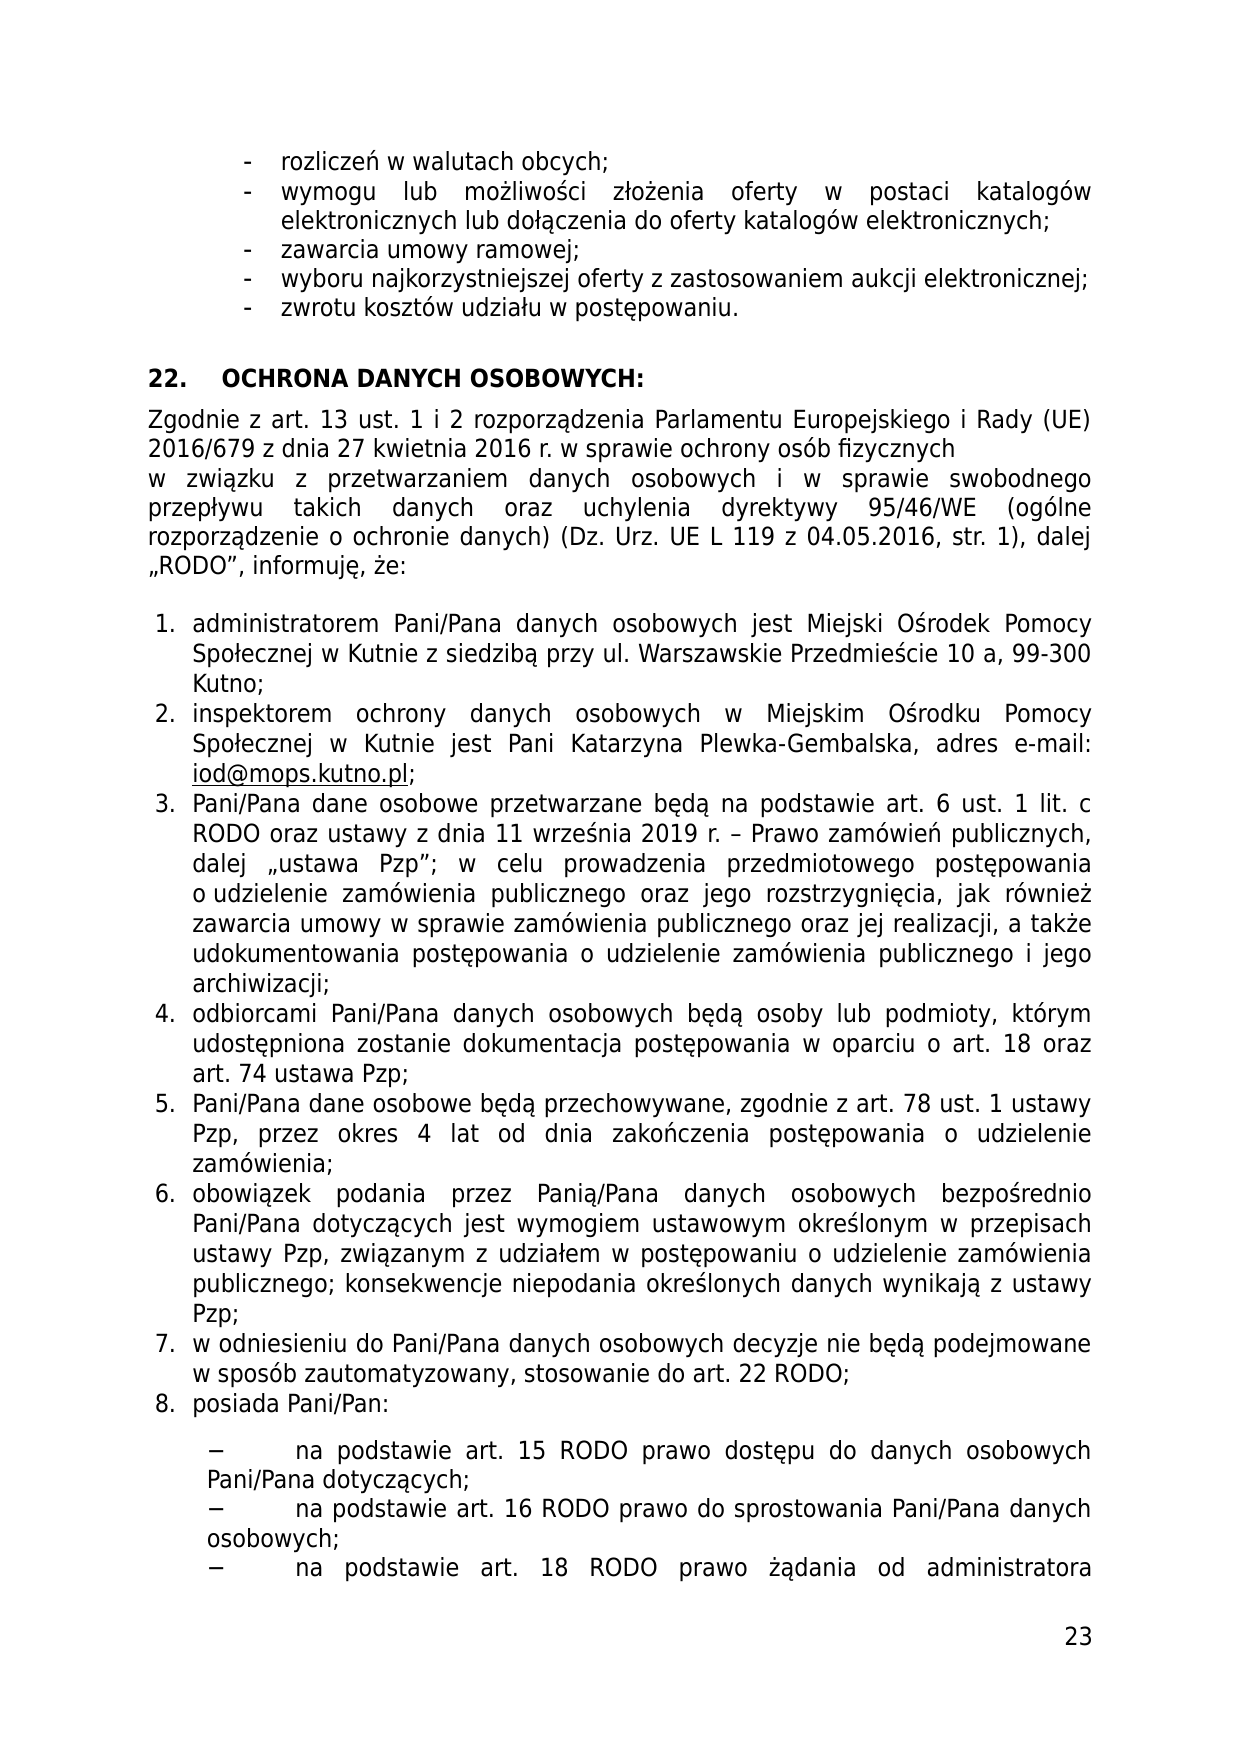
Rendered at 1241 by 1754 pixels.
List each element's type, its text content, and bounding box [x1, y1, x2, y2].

text Zgodnie z art. 13 ust. 1 i 2 rozporządzenia Parlamentu Europejskiego i Rady (UE) 2016/679 z dnia 27 kwietnia 2016 r. w sprawie ochrony osób fizycznych [148, 406, 1093, 464]
text − na podstawie art. 16 RODO prawo do sprostowania Pani/Pana danych osobowych; [207, 1495, 1093, 1553]
text − na podstawie art. 15 RODO prawo dostępu do danych osobowych Pani/Pana dotyczących; [207, 1436, 1093, 1495]
subtitle OCHRONA DANYCH OSOBOWYCH: [148, 364, 1093, 393]
list posiada Pani/Pan: [154, 1390, 1093, 1419]
list odbiorcami Pani/Pana danych osobowych będą osoby lub podmioty, którym udostępniona zostanie dokumentacja postępowania w oparciu o art. 18 oraz art. 74 ustawa Pzp; [154, 1000, 1093, 1089]
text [207, 1553, 1093, 1582]
subtitle wyboru najkorzystniejszej oferty z zastosowaniem aukcji elektronicznej; [243, 264, 1093, 293]
list Pani/Pana dane osobowe będą przechowywane, zgodnie z art. 78 ust. 1 ustawy Pzp, przez okres 4 lat od dnia zakończenia postępowania o udzielenie zamówienia; [154, 1090, 1093, 1179]
list rozliczeń w walutach obcych; [243, 148, 1093, 177]
subtitle zawarcia umowy ramowej; [243, 235, 1093, 264]
list Pani/Pana dane osobowe przetwarzane będą na podstawie art. 6 ust. 1 lit. c RODO oraz ustawy z dnia 11 września 2019 r. – Prawo zamówień publicznych, dalej „ustawa Pzp”; w celu prowadzenia przedmiotowego postępowania o udzielenie zamówienia publicznego oraz jego rozstrzygnięcia, jak również zawarcia umowy w sprawie zamówienia publicznego oraz jej realizacji, a także udokumentowania postępowania o udzielenie zamówienia publicznego i jego archiwizacji; [154, 790, 1093, 999]
list administratorem Pani/Pana danych osobowych jest Miejski Ośrodek Pomocy Społecznej w Kutnie z siedzibą przy ul. Warszawskie Przedmieście 10 a, 99-300 Kutno; [154, 610, 1093, 699]
list obowiązek podania przez Panią/Pana danych osobowych bezpośrednio Pani/Pana dotyczących jest wymogiem ustawowym określonym w przepisach ustawy Pzp, związanym z udziałem w postępowaniu o udzielenie zamówienia publicznego; konsekwencje niepodania określonych danych wynikają z ustawy Pzp; [154, 1180, 1093, 1329]
list w odniesieniu do Pani/Pana danych osobowych decyzje nie będą podejmowane w sposób zautomatyzowany, stosowanie do art. 22 RODO; [154, 1330, 1093, 1389]
text w związku z przetwarzaniem danych osobowych i w sprawie swobodnego przepływu takich danych oraz uchylenia dyrektywy 95/46/WE (ogólne rozporządzenie o ochronie danych) (Dz. Urz. UE L 119 z 04.05.2016, str. 1), dalej „RODO”, informuję, że: [148, 464, 1093, 581]
subtitle zwrotu kosztów udziału w postępowaniu. [243, 293, 1093, 323]
list wymogu lub możliwości złożenia oferty w postaci katalogów elektronicznych lub dołączenia do oferty katalogów elektronicznych; [243, 177, 1093, 235]
list inspektorem ochrony danych osobowych w Miejskim Ośrodku Pomocy Społecznej w Kutnie jest Pani Katarzyna Plewka-Gembalska, adres e-mail: iod@mops.kutno.pl; [154, 700, 1093, 789]
